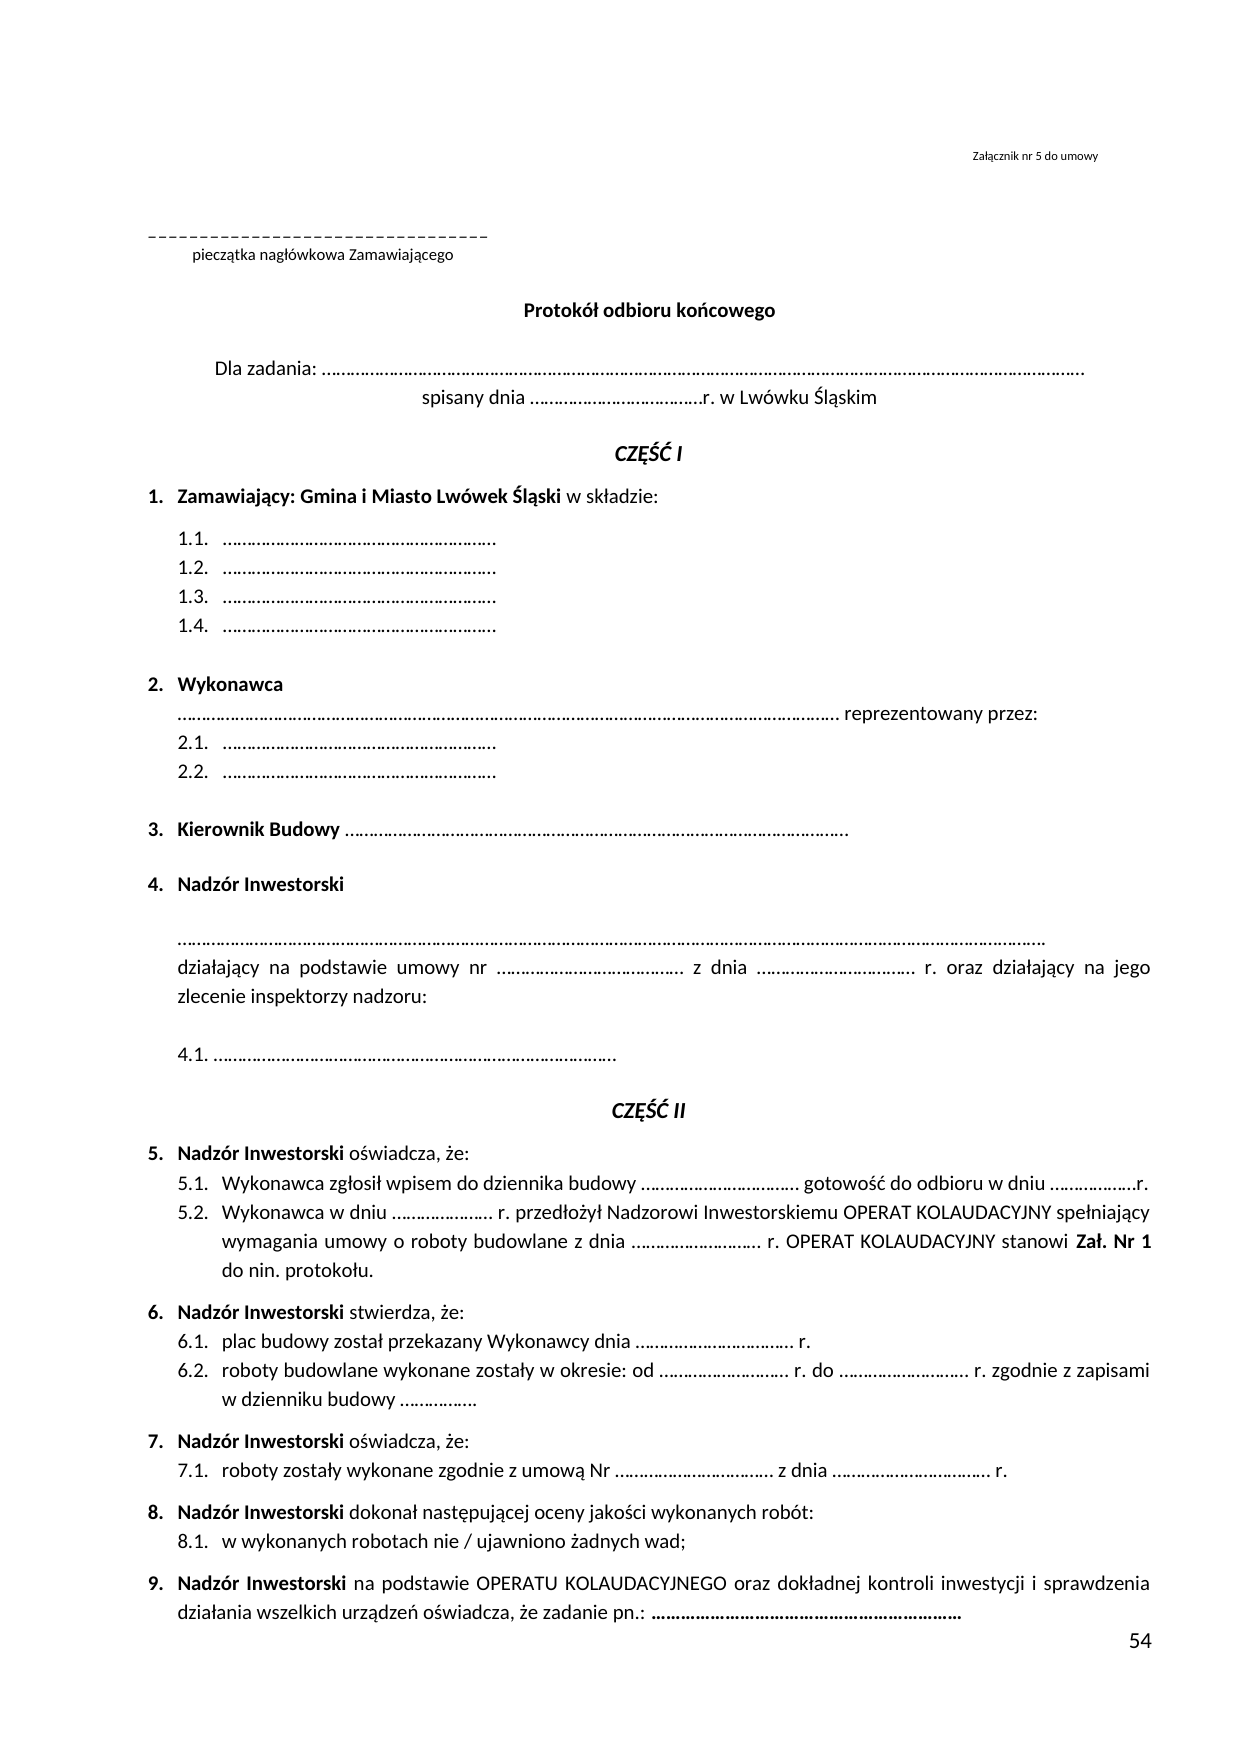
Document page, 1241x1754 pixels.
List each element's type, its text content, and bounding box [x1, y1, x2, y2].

text 4.1. ………………………………………………………………………… [177, 1042, 1152, 1067]
list ………………………………………………… [177, 583, 1152, 609]
text spisany dnia ………………………………r. w Lwówku Śląskim [148, 384, 1152, 410]
list w wykonanych robotach nie / ujawniono żadnych wad; [177, 1528, 1152, 1553]
list ………………………………………………… [177, 525, 1152, 550]
text Protokół odbioru końcowego [148, 297, 1152, 322]
list ………………………………………………… [177, 729, 1152, 754]
list ………………………………………………… [177, 758, 1152, 784]
text _________________________________ [148, 215, 1152, 241]
list Wykonawca w dniu ………………… r. przedłożył Nadzorowi Inwestorskiemu OPERAT KOLAUDACYJNY spełniający wymagania umowy o roboty budowlane z dnia ……………………… r. OPERAT KOLAUDACYJNY stanowi Zał. Nr 1 do nin. protokołu. [177, 1199, 1152, 1283]
list roboty zostały wykonane zgodnie z umową Nr …………………………… z dnia …………………………… r. [177, 1457, 1152, 1483]
list Nadzór Inwestorski [148, 871, 1152, 896]
text ………………………………………………………………………………………………………………………………………………………………. [177, 925, 1152, 950]
list Wykonawca [148, 671, 1152, 696]
list Kierownik Budowy …………………………………………………………………………………………… [148, 817, 1152, 842]
text CZĘŚĆ II [148, 1096, 1152, 1124]
list plac budowy został przekazany Wykonawcy dnia …………………………… r. [177, 1328, 1152, 1353]
list Nadzór Inwestorski na podstawie OPERATU KOLAUDACYJNEGO oraz dokładnej kontroli inwestycji i sprawdzenia działania wszelkich urządzeń oświadcza, że zadanie pn.: ……………………………………………………… [148, 1570, 1152, 1624]
text Dla zadania: …………………………………………………………………………………………………………………………………………… [148, 355, 1152, 381]
list Nadzór Inwestorski oświadcza, że: [148, 1428, 1152, 1453]
list Nadzór Inwestorski dokonał następującej oceny jakości wykonanych robót: [148, 1499, 1152, 1524]
text ………………………………………………………………………………………………………………………… reprezentowany przez: [177, 700, 1152, 725]
text CZĘŚĆ I [148, 439, 1152, 467]
list ………………………………………………… [177, 554, 1152, 579]
list Nadzór Inwestorski oświadcza, że: [148, 1141, 1152, 1166]
text działający na podstawie umowy nr ………………………………… z dnia …………………………… r. oraz działający na jego zlecenie inspektorzy nadzoru: [177, 954, 1152, 1009]
text Załącznik nr 5 do umowy [973, 148, 1152, 163]
list Wykonawca zgłosił wpisem do dziennika budowy …………………………… gotowość do odbioru w dniu ………………r. [177, 1170, 1152, 1195]
list roboty budowlane wykonane zostały w okresie: od ……………………… r. do ……………………… r. zgodnie z zapisami w dzienniku budowy ……………. [177, 1357, 1152, 1412]
list Zamawiający: Gmina i Miasto Lwówek Śląski w składzie: [148, 483, 1152, 509]
text pieczątka nagłówkowa Zamawiającego [192, 244, 1152, 265]
list ………………………………………………… [177, 612, 1152, 638]
list Nadzór Inwestorski stwierdza, że: [148, 1299, 1152, 1324]
